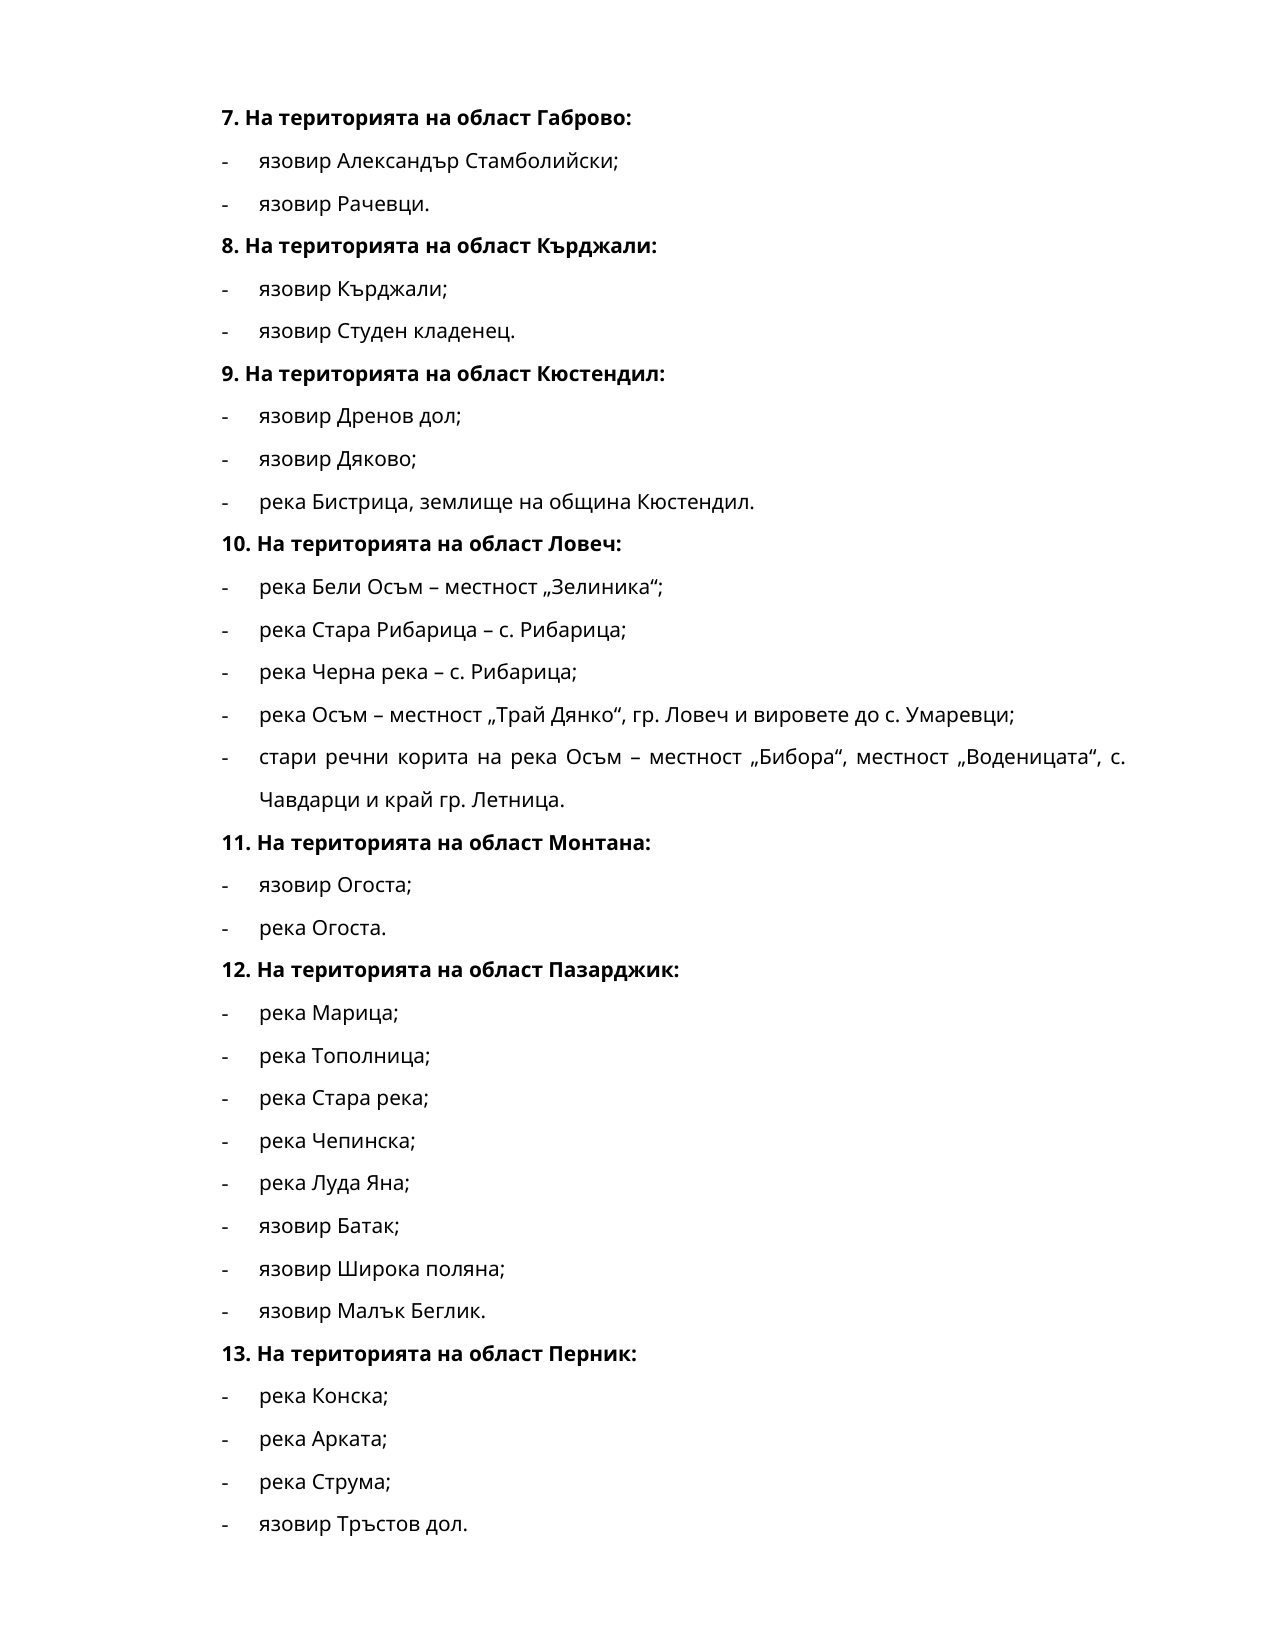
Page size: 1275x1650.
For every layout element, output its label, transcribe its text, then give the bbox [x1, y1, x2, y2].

list река Марица; [221, 998, 1127, 1027]
list язовир Кърджали; [221, 274, 1127, 302]
list язовир Дренов дол; [221, 402, 1127, 430]
list стари речни корита на река Осъм – местност „Бибора“, местност „Воденицата“, с. Чавдарци и край гр. Летница. [221, 742, 1127, 813]
text 9. На територията на област Кюстендил: [221, 359, 1127, 387]
list река Стара Рибарица – с. Рибарица; [221, 615, 1127, 643]
text 12. На територията на област Пазарджик: [148, 956, 1127, 984]
list язовир Огоста; [221, 870, 1127, 899]
list язовир Широка поляна; [221, 1254, 1127, 1282]
list река Черна река – с. Рибарица; [221, 657, 1127, 686]
text 11. На територията на област Монтана: [148, 828, 1127, 856]
list река Струма; [221, 1467, 1127, 1495]
list язовир Студен кладенец. [221, 316, 1127, 345]
list река Огоста. [221, 913, 1127, 941]
text 8. На територията на област Кърджали: [221, 231, 1127, 260]
text 7. На територията на област Габрово: [221, 103, 1127, 132]
list река Чепинска; [221, 1126, 1127, 1154]
list язовир Рачевци. [221, 189, 1127, 217]
list река Арката; [221, 1424, 1127, 1453]
text 13. На територията на област Перник: [148, 1339, 1127, 1367]
list река Стара река; [221, 1083, 1127, 1112]
list язовир Дяково; [221, 444, 1127, 473]
list река Осъм – местност „Трай Дянко“, гр. Ловеч и вировете до с. Умаревци; [221, 700, 1127, 728]
list река Луда Яна; [221, 1168, 1127, 1197]
list река Бели Осъм – местност „Зелиника“; [221, 572, 1127, 601]
list язовир Малък Беглик. [221, 1296, 1127, 1325]
list язовир Тръстов дол. [221, 1509, 1127, 1538]
list река Бистрица, землище на община Кюстендил. [221, 487, 1127, 515]
list язовир Александър Стамболийски; [221, 146, 1127, 174]
text 10. На територията на област Ловеч: [221, 529, 1127, 558]
list язовир Батак; [221, 1211, 1127, 1239]
list река Конска; [221, 1382, 1127, 1410]
list река Тополница; [221, 1041, 1127, 1069]
